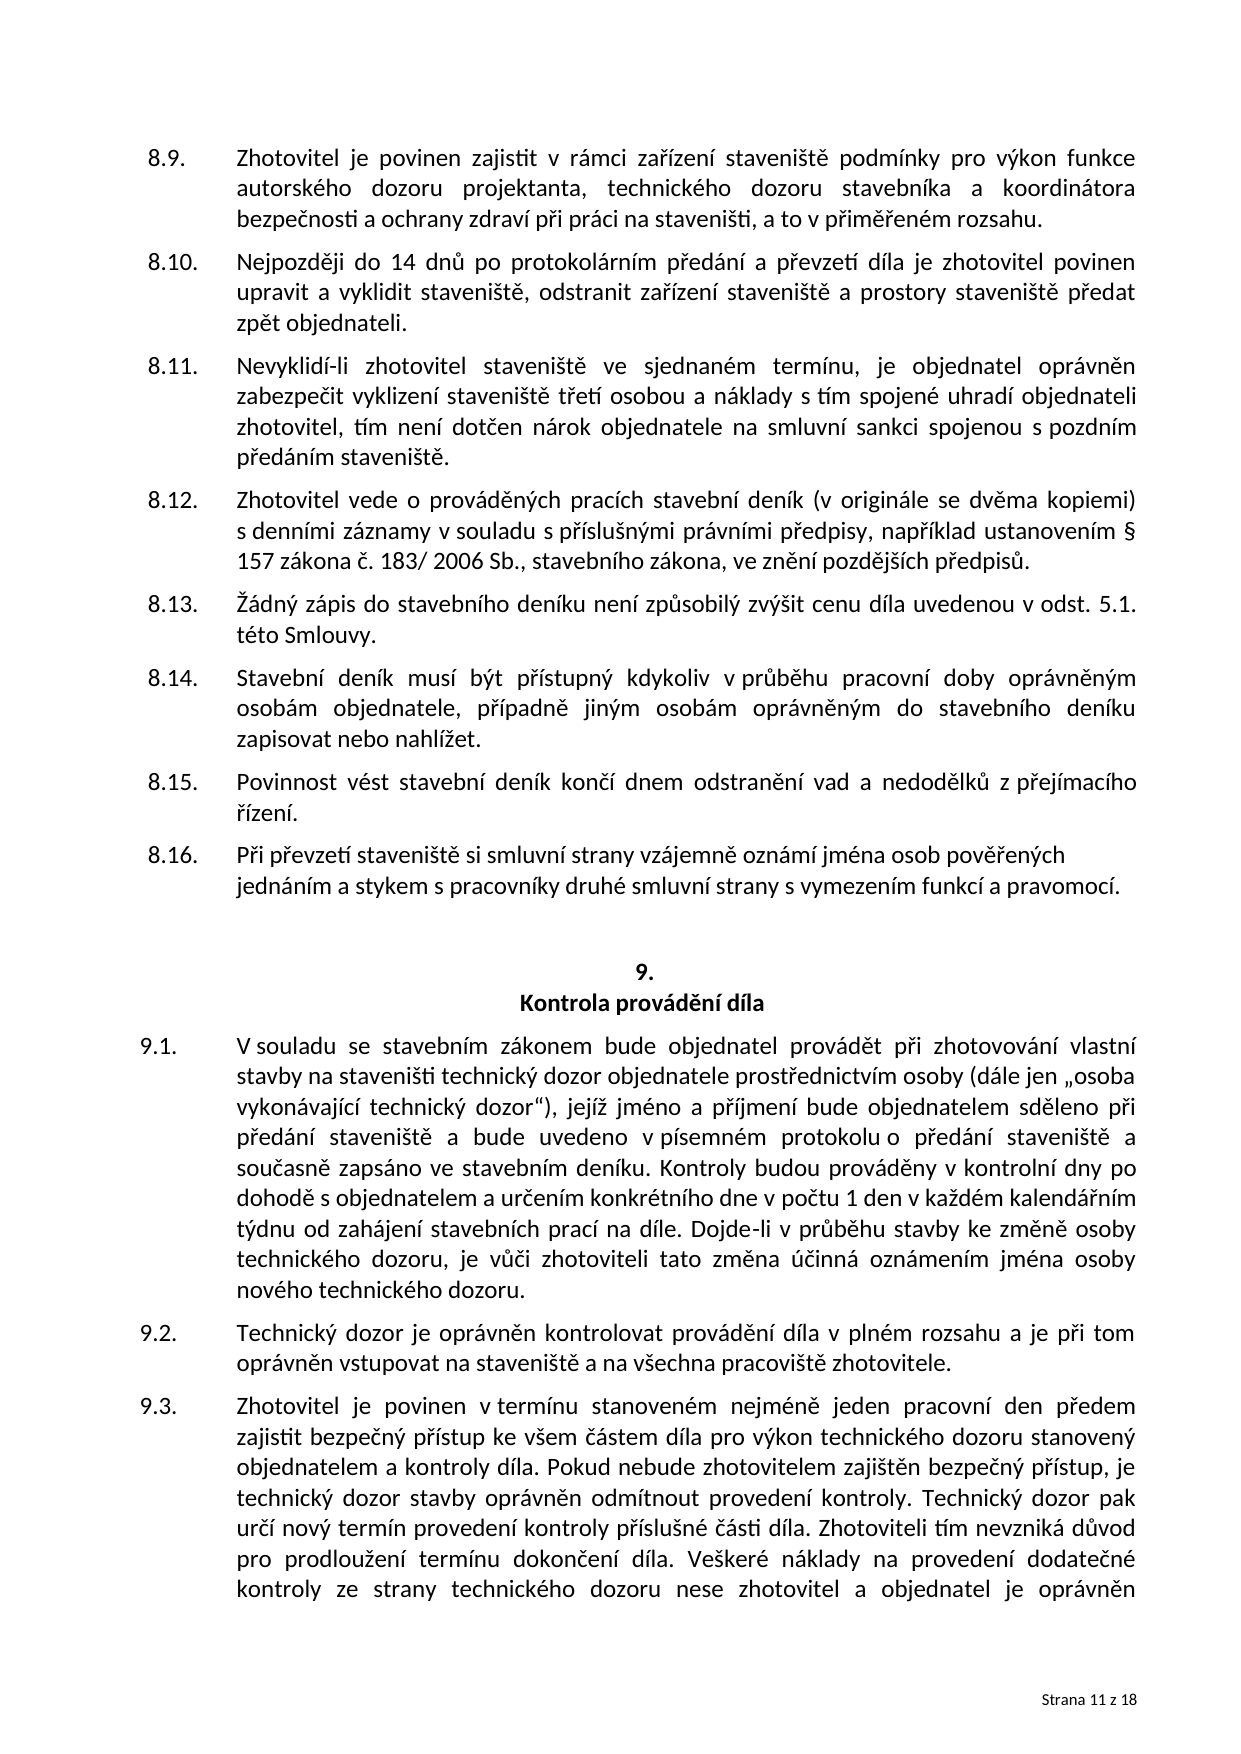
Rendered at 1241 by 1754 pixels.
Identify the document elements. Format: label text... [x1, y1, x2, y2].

list Nejpozději do 14 dnů po protokolárním předání a převzetí díla je zhotovitel povinen upravit a vyklidit staveniště, odstranit zařízení staveniště a prostory staveniště předat zpět objednateli. [148, 246, 1137, 337]
list Zhotovitel je povinen zajistit v rámci zařízení staveniště podmínky pro výkon funkce autorského dozoru projektanta, technického dozoru stavebníka a koordinátora bezpečnosti a ochrany zdraví při práci na staveništi, a to v přiměřeném rozsahu. [148, 142, 1137, 233]
list Nevyklidí-li zhotovitel staveniště ve sjednaném termínu, je objednatel oprávněn zabezpečit vyklizení staveniště třetí osobou a náklady s tím spojené uhradí objednateli zhotovitel, tím není dotčen nárok objednatele na smluvní sankci spojenou s pozdním předáním staveniště. [148, 350, 1137, 472]
list Při převzetí staveniště si smluvní strany vzájemně oznámí jména osob pověřených jednáním a stykem s pracovníky druhé smluvní strany s vymezením funkcí a pravomocí. [148, 840, 1137, 901]
list Zhotovitel vede o prováděných pracích stavební deník (v originále se dvěma kopiemi) s denními záznamy v souladu s příslušnými právními předpisy, například ustanovením § 157 zákona č. 183/ 2006 Sb., stavebního zákona, ve znění pozdějších předpisů. [148, 484, 1137, 576]
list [177, 1391, 1137, 1604]
list V souladu se stavebním zákonem bude objednatel provádět při zhotovování vlastní stavby na staveništi technický dozor objednatele prostřednictvím osoby (dále jen „osoba vykonávající technický dozor“), jejíž jméno a příjmení bude objednatelem sděleno při předání staveniště a bude uvedeno v písemném protokolu o předání staveniště a současně zapsáno ve stavebním deníku. Kontroly budou prováděny v kontrolní dny po dohodě s objednatelem a určením konkrétního dne v počtu 1 den v každém kalendářním týdnu od zahájení stavebních prací na díle. Dojde-li v průběhu stavby ke změně osoby technického dozoru, je vůči zhotoviteli tato změna účinná oznámením jména osoby nového technického dozoru. [177, 1030, 1137, 1304]
text Kontrola provádění díla [148, 987, 1137, 1017]
list Technický dozor je oprávněn kontrolovat provádění díla v plném rozsahu a je při tom oprávněn vstupovat na staveniště a na všechna pracoviště zhotovitele. [177, 1317, 1137, 1378]
list Žádný zápis do stavebního deníku není způsobilý zvýšit cenu díla uvedenou v odst. 5.1. této Smlouvy. [148, 588, 1137, 649]
list Povinnost vést stavební deník končí dnem odstranění vad a nedodělků z přejímacího řízení. [148, 766, 1137, 827]
list Stavební deník musí být přístupný kdykoliv v průběhu pracovní doby oprávněným osobám objednatele, případně jiným osobám oprávněným do stavebního deníku zapisovat nebo nahlížet. [148, 662, 1137, 754]
